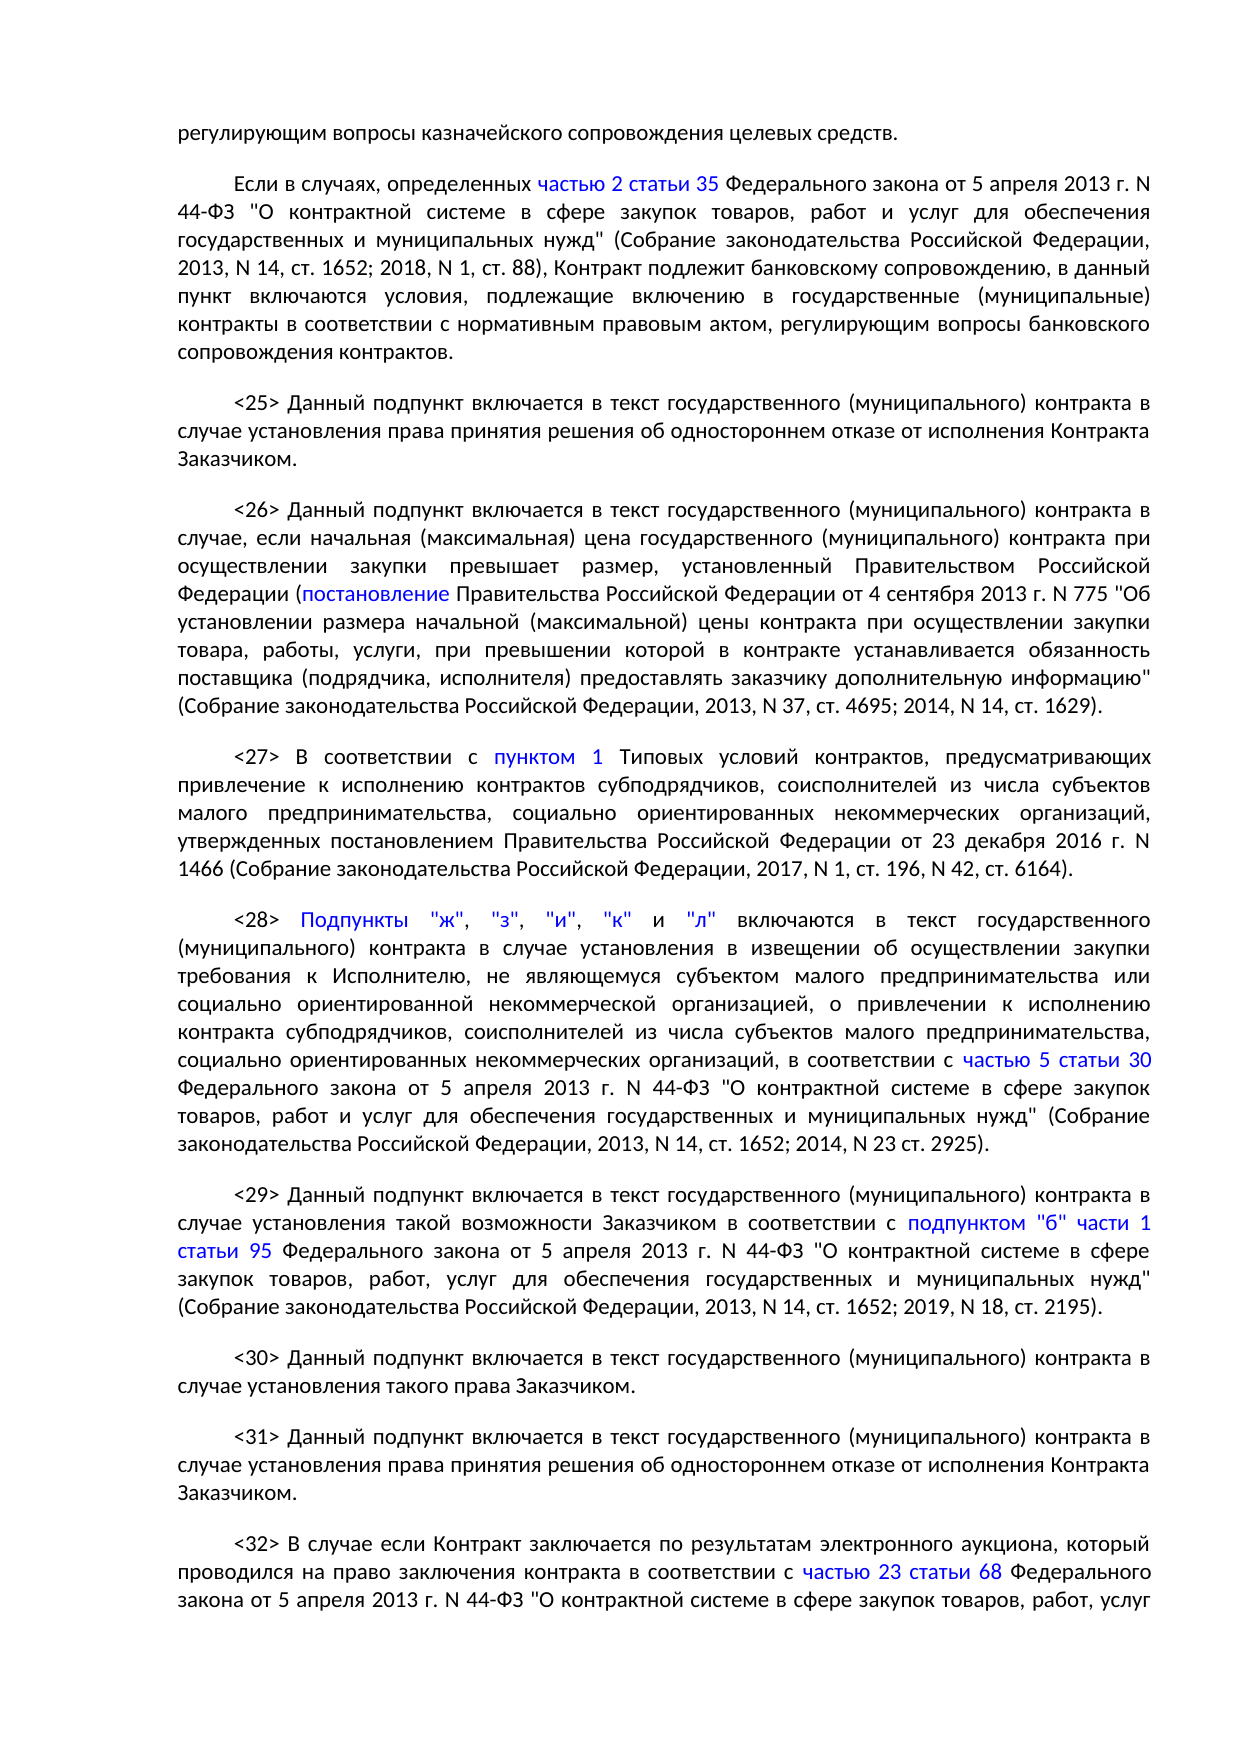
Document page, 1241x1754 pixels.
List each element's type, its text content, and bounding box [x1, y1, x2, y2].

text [177, 118, 1152, 146]
text <31> Данный подпункт включается в текст государственного (муниципального) контракта в случае установления права принятия решения об одностороннем отказе от исполнения Контракта Заказчиком. [177, 1422, 1152, 1506]
text <25> Данный подпункт включается в текст государственного (муниципального) контракта в случае установления права принятия решения об одностороннем отказе от исполнения Контракта Заказчиком. [177, 388, 1152, 472]
text <28> Подпункты "ж", "з", "и", "к" и "л" включаются в текст государственного (муниципального) контракта в случае установления в извещении об осуществлении закупки требования к Исполнителю, не являющемуся субъектом малого предпринимательства или социально ориентированной некоммерческой организацией, о привлечении к исполнению контракта субподрядчиков, соисполнителей из числа субъектов малого предпринимательства, социально ориентированных некоммерческих организаций, в соответствии с частью 5 статьи 30 Федерального закона от 5 апреля 2013 г. N 44-ФЗ "О контрактной системе в сфере закупок товаров, работ и услуг для обеспечения государственных и муниципальных нужд" (Собрание законодательства Российской Федерации, 2013, N 14, ст. 1652; 2014, N 23 ст. 2925). [177, 905, 1152, 1157]
text Если в случаях, определенных частью 2 статьи 35 Федерального закона от 5 апреля 2013 г. N 44-ФЗ "О контрактной системе в сфере закупок товаров, работ и услуг для обеспечения государственных и муниципальных нужд" (Собрание законодательства Российской Федерации, 2013, N 14, ст. 1652; 2018, N 1, ст. 88), Контракт подлежит банковскому сопровождению, в данный пункт включаются условия, подлежащие включению в государственные (муниципальные) контракты в соответствии с нормативным правовым актом, регулирующим вопросы банковского сопровождения контрактов. [177, 169, 1152, 365]
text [177, 1529, 1152, 1613]
text <29> Данный подпункт включается в текст государственного (муниципального) контракта в случае установления такой возможности Заказчиком в соответствии с подпунктом "б" части 1 статьи 95 Федерального закона от 5 апреля 2013 г. N 44-ФЗ "О контрактной системе в сфере закупок товаров, работ, услуг для обеспечения государственных и муниципальных нужд" (Собрание законодательства Российской Федерации, 2013, N 14, ст. 1652; 2019, N 18, ст. 2195). [177, 1180, 1152, 1320]
text <27> В соответствии с пунктом 1 Типовых условий контрактов, предусматривающих привлечение к исполнению контрактов субподрядчиков, соисполнителей из числа субъектов малого предпринимательства, социально ориентированных некоммерческих организаций, утвержденных постановлением Правительства Российской Федерации от 23 декабря 2016 г. N 1466 (Собрание законодательства Российской Федерации, 2017, N 1, ст. 196, N 42, ст. 6164). [177, 742, 1152, 882]
text <30> Данный подпункт включается в текст государственного (муниципального) контракта в случае установления такого права Заказчиком. [177, 1343, 1152, 1399]
text <26> Данный подпункт включается в текст государственного (муниципального) контракта в случае, если начальная (максимальная) цена государственного (муниципального) контракта при осуществлении закупки превышает размер, установленный Правительством Российской Федерации (постановление Правительства Российской Федерации от 4 сентября 2013 г. N 775 "Об установлении размера начальной (максимальной) цены контракта при осуществлении закупки товара, работы, услуги, при превышении которой в контракте устанавливается обязанность поставщика (подрядчика, исполнителя) предоставлять заказчику дополнительную информацию" (Собрание законодательства Российской Федерации, 2013, N 37, ст. 4695; 2014, N 14, ст. 1629). [177, 495, 1152, 719]
